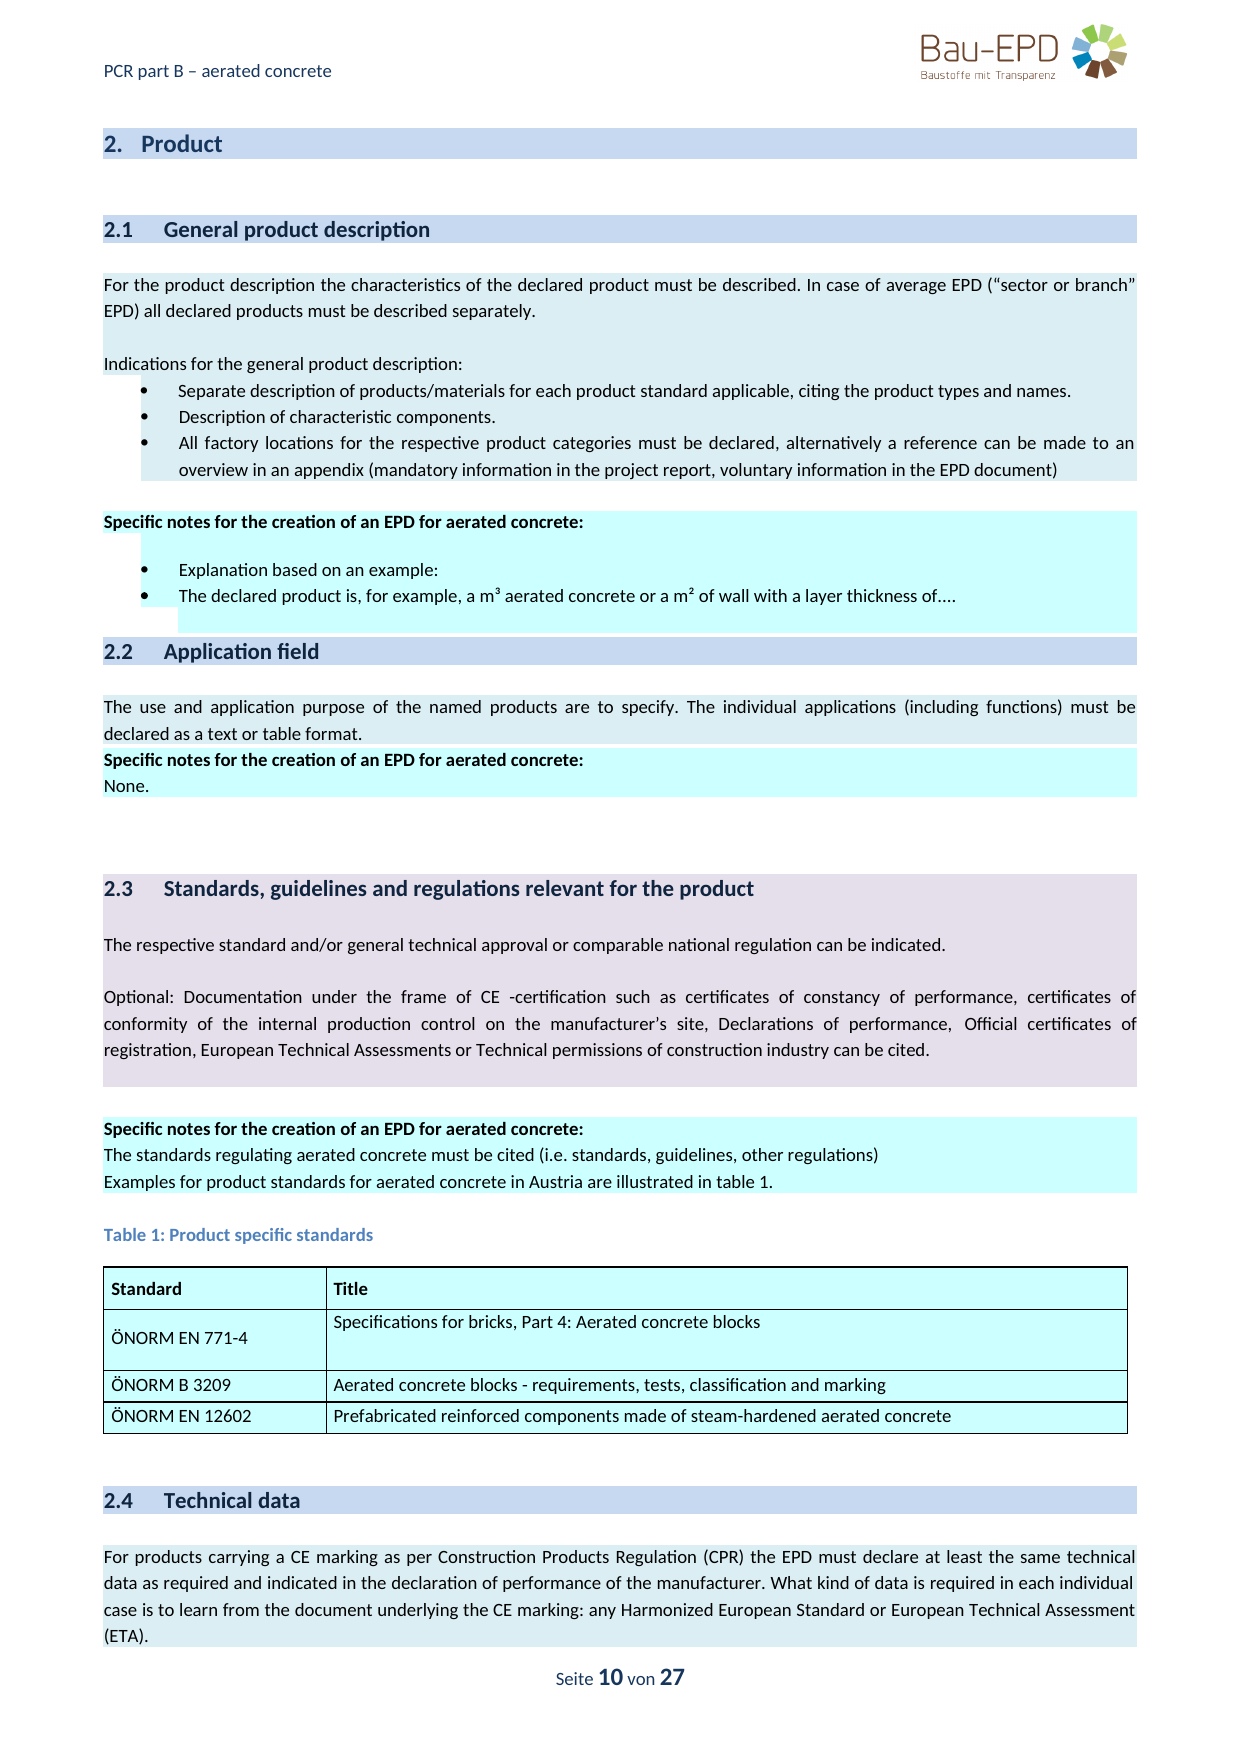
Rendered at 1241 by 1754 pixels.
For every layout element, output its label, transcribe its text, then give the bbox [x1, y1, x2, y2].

text For the product description the characteristics of the declared product must be described. In case of average EPD (“sector or branch” EPD) all declared products must be described separately. [103, 273, 1137, 323]
text Optional: Documentation under the frame of CE -certification such as certificates of constancy of performance, certificates of conformity of the internal production control on the manufacturer’s site, Declarations of performance, Official certificates of registration, European Technical Assessments or Technical permissions of construction industry can be cited. [103, 986, 1137, 1061]
subtitle Product [103, 128, 1137, 159]
text Specific notes for the creation of an EPD for aerated concrete: [103, 1117, 1137, 1140]
text None. [103, 774, 1137, 797]
table_cell Aerated concrete blocks - requirements, tests, classification and marking [327, 1371, 1127, 1401]
table_cell ÖNORM EN 771-4 [104, 1310, 326, 1370]
table_header Standard [104, 1268, 326, 1309]
text For products carrying a CE marking as per Construction Products Regulation (CPR) the EPD must declare at least the same technical data as required and indicated in the declaration of performance of the manufacturer. What kind of data is required in each individual case is to learn from the document underlying the CE marking: any Harmonized European Standard or European Technical Assessment (ETA). [103, 1545, 1137, 1647]
list Separate description of products/materials for each product standard applicable, citing the product types and names. [141, 379, 1137, 402]
text Table 1: Product specific standards [103, 1223, 1137, 1246]
text The respective standard and/or general technical approval or comparable national regulation can be indicated. [103, 933, 1137, 956]
subtitle General product description [103, 215, 1137, 243]
table_header Title [327, 1268, 1127, 1309]
subtitle Application field [103, 637, 1137, 665]
list Description of characteristic components. [141, 405, 1137, 428]
list The declared product is, for example, a m³ aerated concrete or a m² of wall with a layer thickness of.... [141, 584, 1137, 607]
text The standards regulating aerated concrete must be cited (i.e. standards, guidelines, other regulations) [103, 1144, 1137, 1167]
picture [913, 22, 1130, 82]
table_cell Specifications for bricks, Part 4: Aerated concrete blocks [327, 1310, 1127, 1370]
text Indications for the general product description: [103, 352, 1137, 375]
subtitle Standards, guidelines and regulations relevant for the product [103, 874, 1137, 902]
text The use and application purpose of the named products are to specify. The individual applications (including functions) must be declared as a text or table format. [103, 702, 1137, 744]
text Examples for product standards for aerated concrete in Austria are illustrated in table 1. [103, 1170, 1137, 1193]
text Specific notes for the creation of an EPD for aerated concrete: [103, 511, 1137, 533]
list All factory locations for the respective product categories must be declared, alternatively a reference can be made to an overview in an appendix (mandatory information in the project report, voluntary information in the EPD document) [141, 431, 1137, 481]
text Specific notes for the creation of an EPD for aerated concrete: [103, 748, 1137, 771]
list Explanation based on an example: [141, 558, 1137, 581]
table_cell Prefabricated reinforced components made of steam-hardened aerated concrete [327, 1403, 1127, 1433]
subtitle Technical data [103, 1486, 1137, 1514]
table_cell ÖNORM EN 12602 [104, 1403, 326, 1433]
table_cell ÖNORM B 3209 [104, 1371, 326, 1401]
